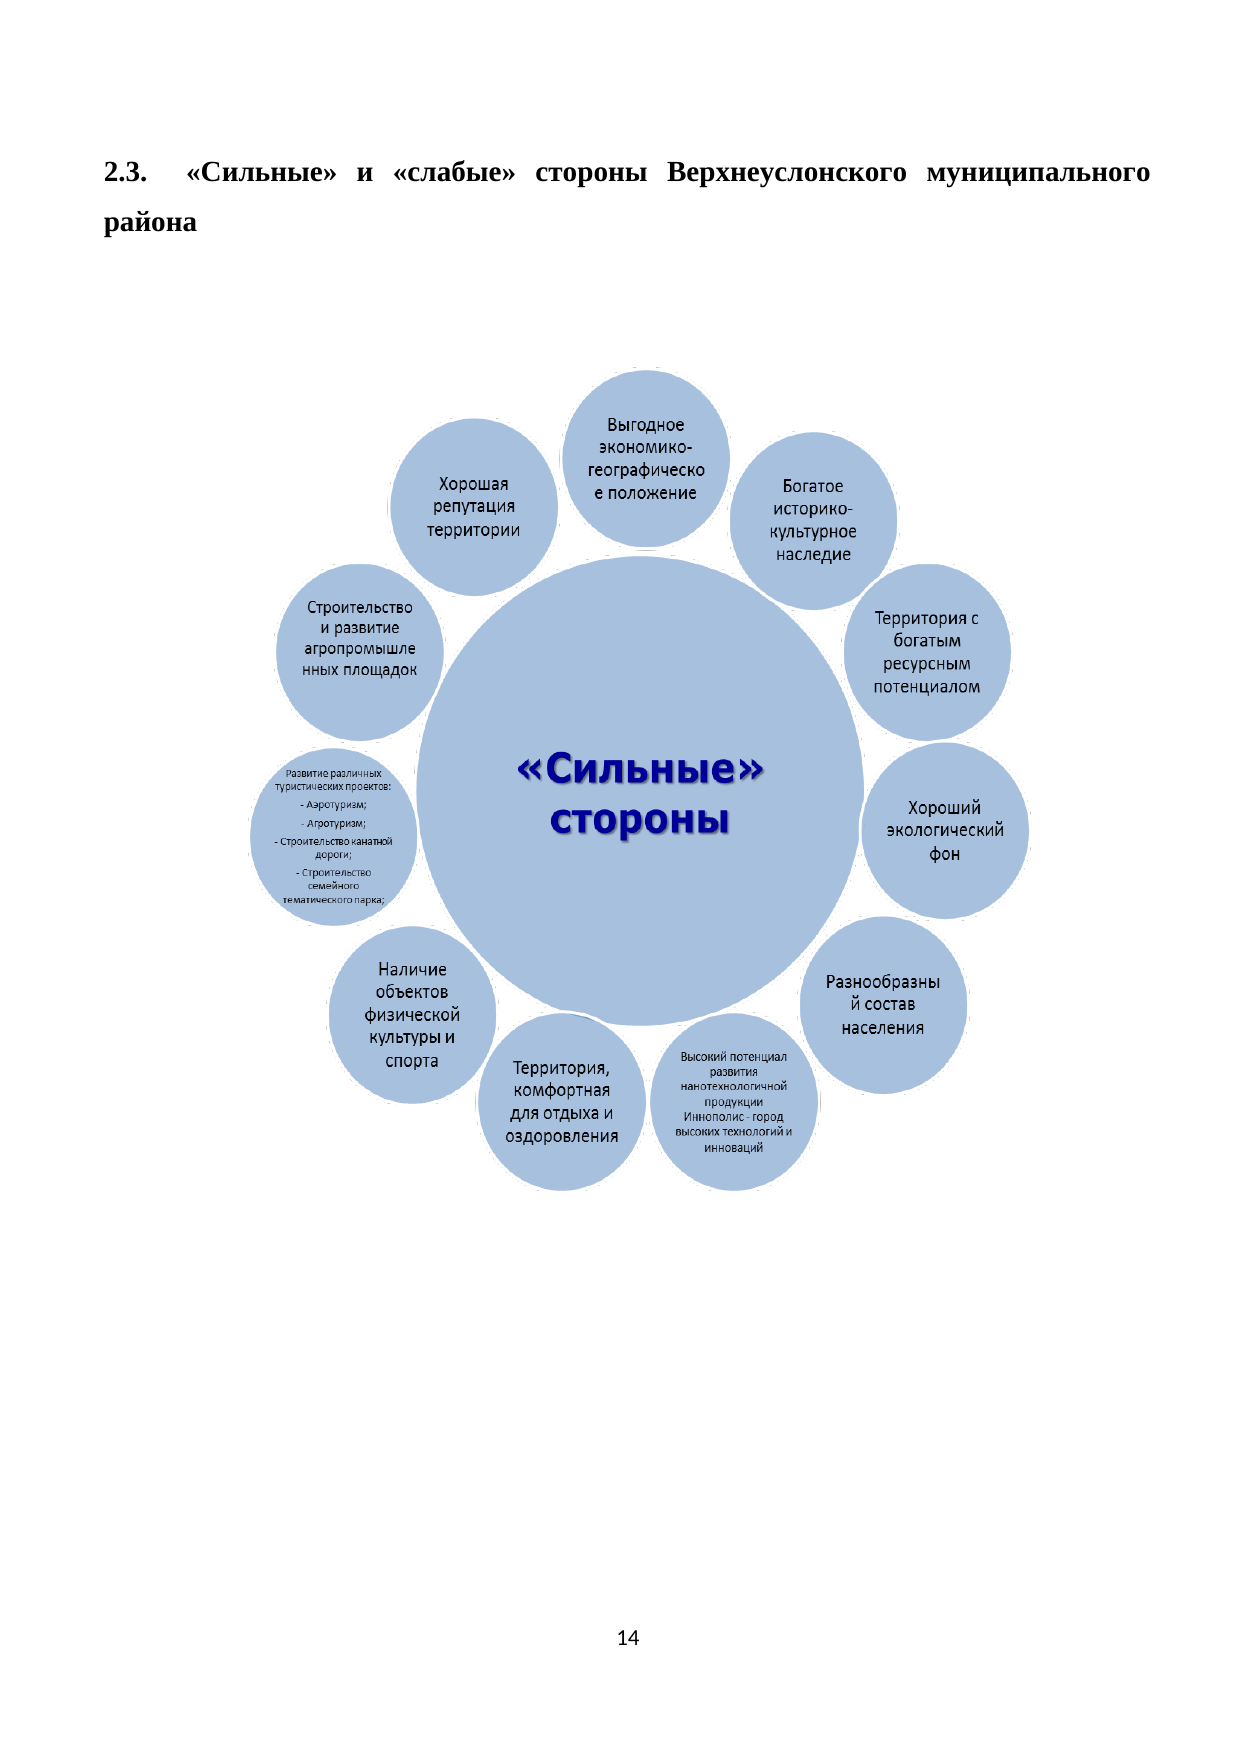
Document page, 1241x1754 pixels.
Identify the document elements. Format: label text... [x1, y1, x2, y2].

picture [103, 304, 1193, 1227]
text 2.3. «Сильные» и «слабые» стороны Верхнеуслонского муниципального района [103, 154, 1152, 238]
